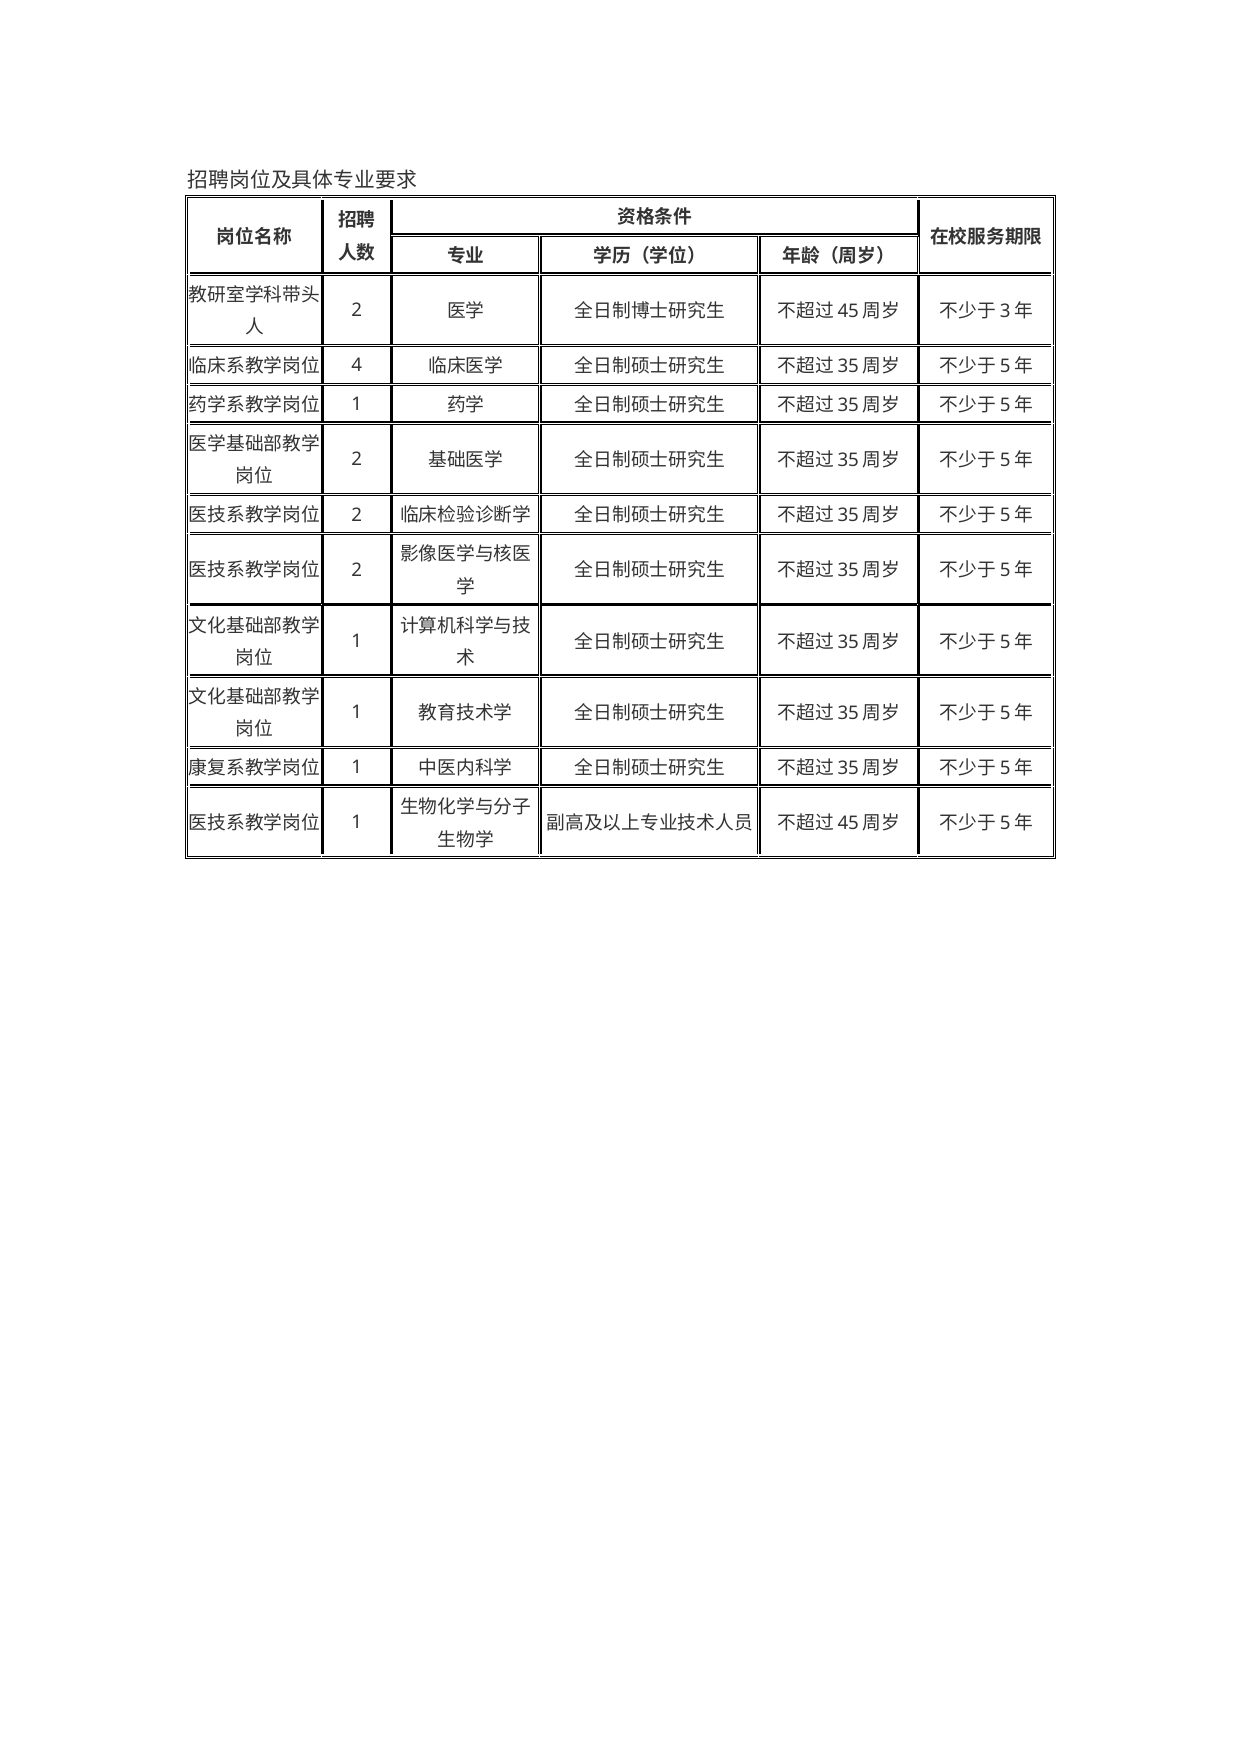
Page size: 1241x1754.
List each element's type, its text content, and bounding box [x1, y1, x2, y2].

table_cell 不超过35周岁 [761, 496, 917, 531]
table_cell 不少于5年 [920, 344, 1053, 382]
table_cell 医学 [393, 276, 538, 343]
table_cell 不超过45周岁 [759, 788, 918, 856]
table_cell 生物化学与分子生物学 [391, 784, 540, 856]
table_cell 中医内科学 [393, 749, 538, 784]
table_cell 医学基础部教学岗位 [188, 421, 321, 493]
table_cell 2 [324, 535, 390, 603]
table_cell 年龄（周岁） [761, 237, 917, 272]
table_cell 不少于3年 [920, 272, 1053, 343]
table_cell 不超过35周岁 [761, 678, 917, 746]
table_cell 学历（学位） [542, 237, 757, 272]
table_cell 医技系教学岗位 [188, 784, 322, 856]
table_cell 不超过45周岁 [761, 276, 917, 343]
table_cell 专业 [393, 237, 538, 272]
table_cell 全日制硕士研究生 [542, 386, 757, 421]
table_cell 不超过35周岁 [761, 425, 917, 493]
table_cell 不超过35周岁 [761, 606, 917, 674]
table_cell 文化基础部教学岗位 [186, 603, 321, 674]
table_cell 1 [324, 749, 390, 784]
table_cell 不超过35周岁 [761, 749, 917, 784]
table_cell 2 [324, 496, 390, 531]
table_cell 医技系教学岗位 [186, 493, 322, 531]
table_cell 全日制硕士研究生 [542, 678, 757, 746]
table_cell 不超过35周岁 [761, 535, 917, 603]
table_header 在校服务期限 [918, 198, 1053, 272]
table_cell 不少于5年 [920, 603, 1054, 674]
table_cell 药学 [393, 386, 538, 421]
table_cell 基础医学 [393, 425, 538, 493]
table_cell 副高及以上专业技术人员 [540, 784, 759, 856]
table_cell 不少于5年 [918, 784, 1053, 856]
table_cell 临床医学 [393, 347, 538, 382]
table_cell 不少于5年 [920, 421, 1053, 493]
table_header 资格条件 [391, 196, 918, 233]
table_cell 计算机科学与技术 [393, 606, 538, 674]
table_cell 1 [324, 386, 390, 421]
table_cell 不少于5年 [920, 383, 1053, 421]
table_cell 1 [324, 606, 390, 674]
table_cell 教育技术学 [393, 678, 538, 746]
table_cell 2 [324, 425, 390, 493]
table_cell 药学系教学岗位 [188, 383, 321, 421]
table_cell 全日制硕士研究生 [542, 496, 757, 531]
table_header 岗位名称 [188, 196, 322, 272]
table_cell 2 [324, 276, 390, 343]
table_cell 1 [324, 678, 390, 746]
table_cell 全日制硕士研究生 [542, 606, 757, 674]
table_cell 全日制硕士研究生 [542, 535, 757, 603]
table_cell 不少于5年 [920, 674, 1053, 746]
table_cell 影像医学与核医学 [393, 535, 538, 603]
table_cell 全日制硕士研究生 [542, 347, 757, 382]
table_cell 康复系教学岗位 [186, 746, 322, 784]
table_cell 临床系教学岗位 [188, 344, 321, 382]
table_cell 不超过35周岁 [761, 347, 917, 382]
table_cell 不少于5年 [918, 493, 1054, 531]
table_cell 全日制硕士研究生 [542, 749, 757, 784]
table_cell 全日制硕士研究生 [542, 425, 757, 493]
table_cell 全日制博士研究生 [542, 276, 757, 343]
table_cell 不少于5年 [918, 746, 1054, 784]
table_cell 不少于5年 [920, 531, 1053, 603]
table_cell 临床检验诊断学 [393, 496, 538, 531]
table_cell 文化基础部教学岗位 [188, 674, 321, 746]
table_cell 医技系教学岗位 [188, 531, 321, 603]
table_cell 不超过35周岁 [761, 386, 917, 421]
text 招聘岗位及具体专业要求 [187, 162, 1053, 194]
table_cell 4 [324, 347, 390, 382]
table_cell 教研室学科带头人 [188, 272, 321, 343]
table_cell 1 [322, 788, 391, 856]
table_header 招聘 人数 [322, 198, 391, 272]
